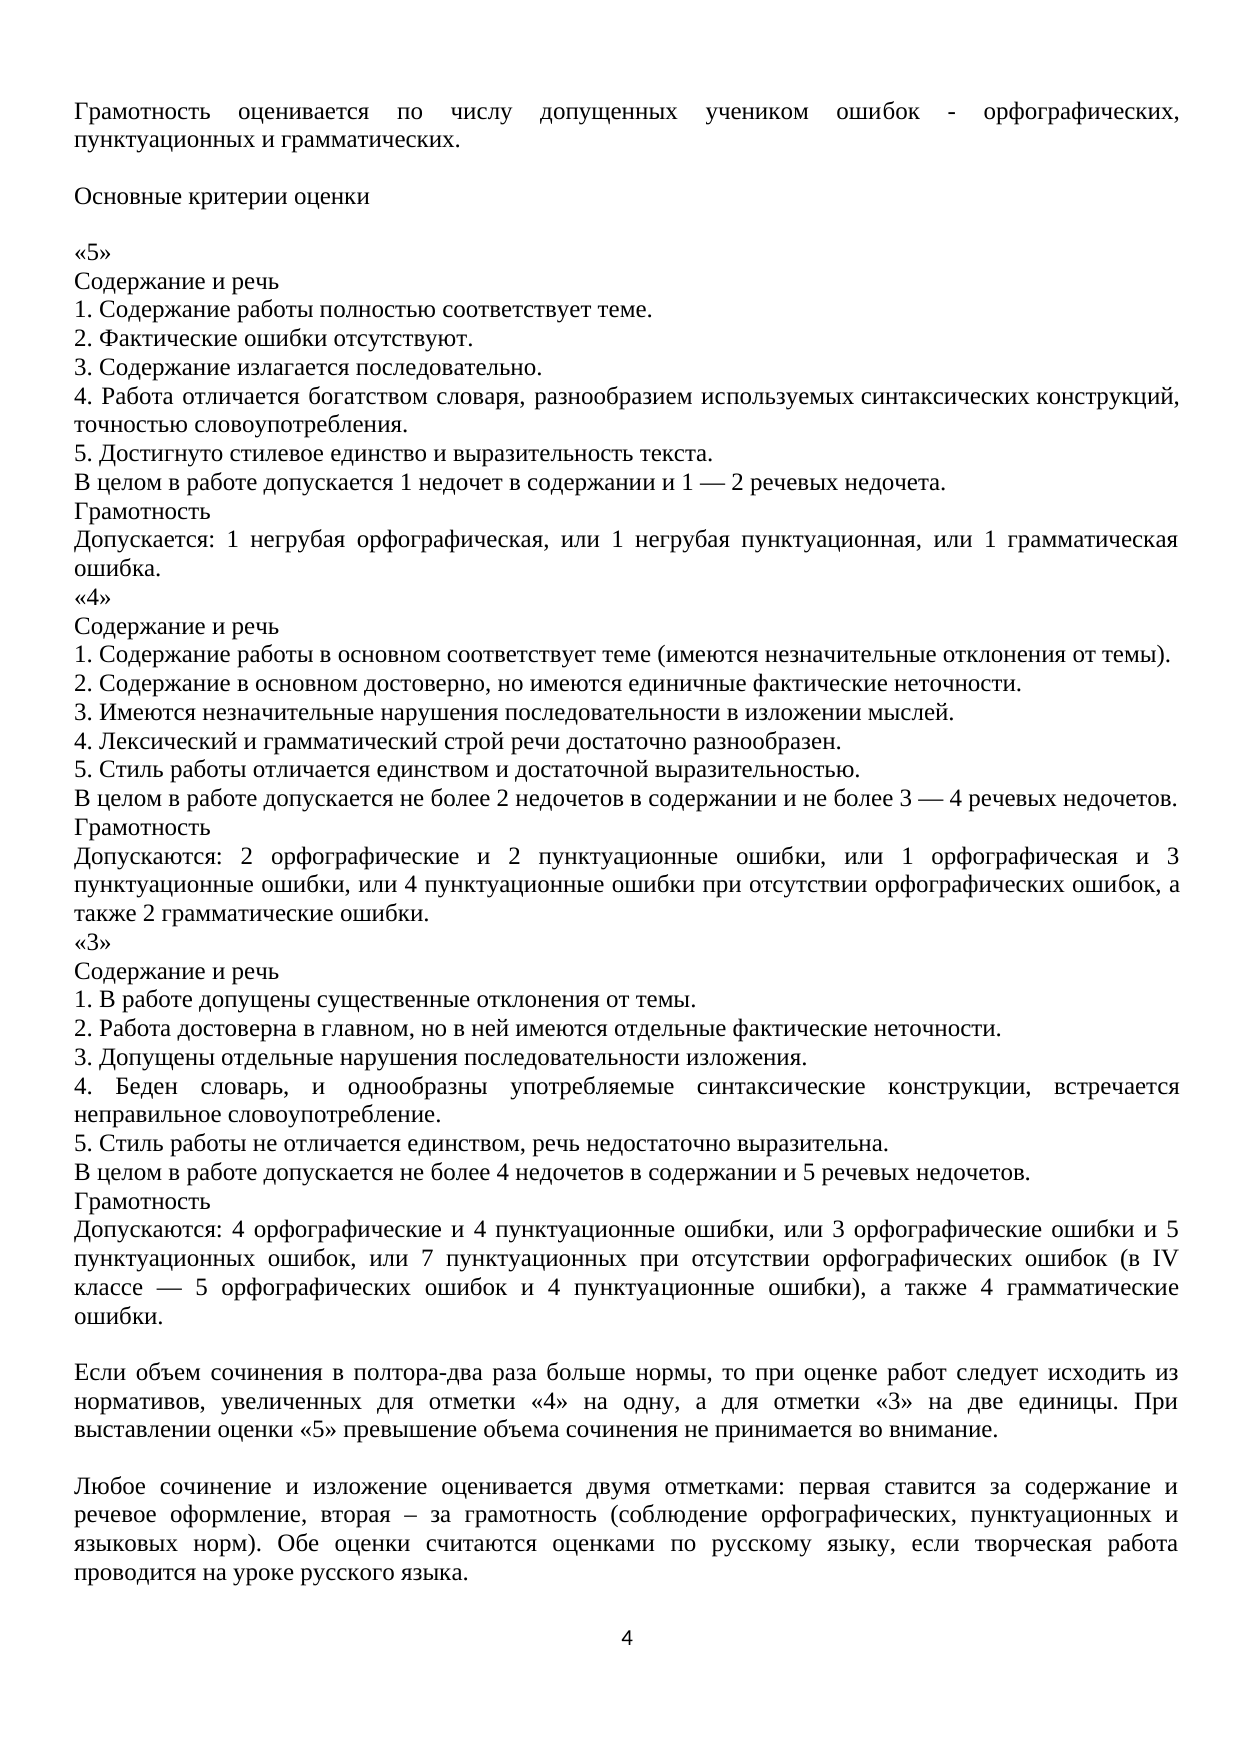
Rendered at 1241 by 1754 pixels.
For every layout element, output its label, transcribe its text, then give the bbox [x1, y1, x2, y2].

text «4» [74, 582, 1180, 611]
text 4. Лексический и грамматический строй речи достаточно разнообразен. [74, 726, 1180, 754]
text 3. Допущены отдельные нарушения последовательности изложения. [74, 1042, 1180, 1071]
text 4. Работа отличается богатством словаря, разнообразием используемых синтаксических конструкций, точностью словоупотребления. [74, 381, 1180, 438]
text Грамотность оценивается по числу допущенных учеником ошибок - орфографических, пунктуационных и грамматических. [74, 96, 1180, 153]
text В целом в работе допускается 1 недочет в содержании и 1 — 2 речевых недочета. [74, 467, 1180, 496]
text 5. Стиль работы не отличается единством, речь недостаточно выразительна. [74, 1128, 1180, 1157]
text Содержание и речь [74, 611, 1180, 639]
text В целом в работе допускается не более 4 недочетов в содержании и 5 речевых недочетов. [74, 1157, 1180, 1186]
text 4. Беден словарь, и однообразны употребляемые синтаксические конструкции, встречается неправильное словоупотребление. [74, 1071, 1180, 1128]
text 2. Работа достоверна в главном, но в ней имеются отдельные фактические неточности. [74, 1013, 1180, 1042]
text 2. Фактические ошибки отсутствуют. [74, 323, 1180, 352]
text 3. Содержание излагается последовательно. [74, 352, 1180, 381]
text Допускаются: 4 орфографические и 4 пунктуационные ошибки, или 3 орфографические ошибки и 5 пунктуационных ошибок, или 7 пунктуационных при отсутствии орфографических ошибок (в IV классе — 5 орфографических ошибок и 4 пунктуационные ошибки), а также 4 грамматические ошибки. [74, 1214, 1180, 1329]
text 1. Содержание работы полностью соответствует теме. [74, 294, 1180, 323]
text «5» [74, 237, 1180, 266]
text Грамотность [74, 496, 1180, 524]
text Содержание и речь [74, 956, 1180, 984]
text 5. Стиль работы отличается единством и достаточной выразительностью. [74, 754, 1180, 783]
text Грамотность [74, 812, 1180, 841]
text Допускается: 1 негрубая орфографическая, или 1 негрубая пунктуационная, или 1 грамматическая ошибка. [74, 524, 1180, 582]
text 2. Содержание в основном достоверно, но имеются единичные фактические неточности. [74, 668, 1180, 697]
text В целом в работе допускается не более 2 недочетов в содержании и не более 3 — 4 речевых недочетов. [74, 783, 1180, 812]
text 1. В работе допущены существенные отклонения от темы. [74, 984, 1180, 1013]
text 3. Имеются незначительные нарушения последовательности в изложении мыслей. [74, 697, 1180, 726]
text 1. Содержание работы в основном соответствует теме (имеются незначительные отклонения от темы). [74, 639, 1180, 668]
text Грамотность [74, 1186, 1180, 1214]
text «3» [74, 927, 1180, 956]
text Любое сочинение и изложение оценивается двумя отметками: первая ставится за содержание и речевое оформление, вторая – за грамотность (соблюдение орфографических, пунктуационных и языковых норм). Обе оценки считаются оценками по русскому языку, если творческая работа проводится на уроке русского языка. [74, 1471, 1180, 1586]
text Основные критерии оценки [74, 181, 1180, 209]
text Допускаются: 2 орфографические и 2 пунктуационные ошибки, или 1 орфографическая и 3 пунктуационные ошибки, или 4 пунктуационные ошибки при отсутствии орфографических ошибок, а также 2 грамматические ошибки. [74, 841, 1180, 927]
text 5. Достигнуто стилевое единство и выразительность текста. [74, 438, 1180, 467]
text Если объем сочинения в полтора-два раза больше нормы, то при оценке работ следует исходить из нормативов, увеличенных для отметки «4» на одну, а для отметки «3» на две единицы. При выставлении оценки «5» превышение объема сочинения не принимается во внимание. [74, 1357, 1180, 1443]
text Содержание и речь [74, 266, 1180, 294]
